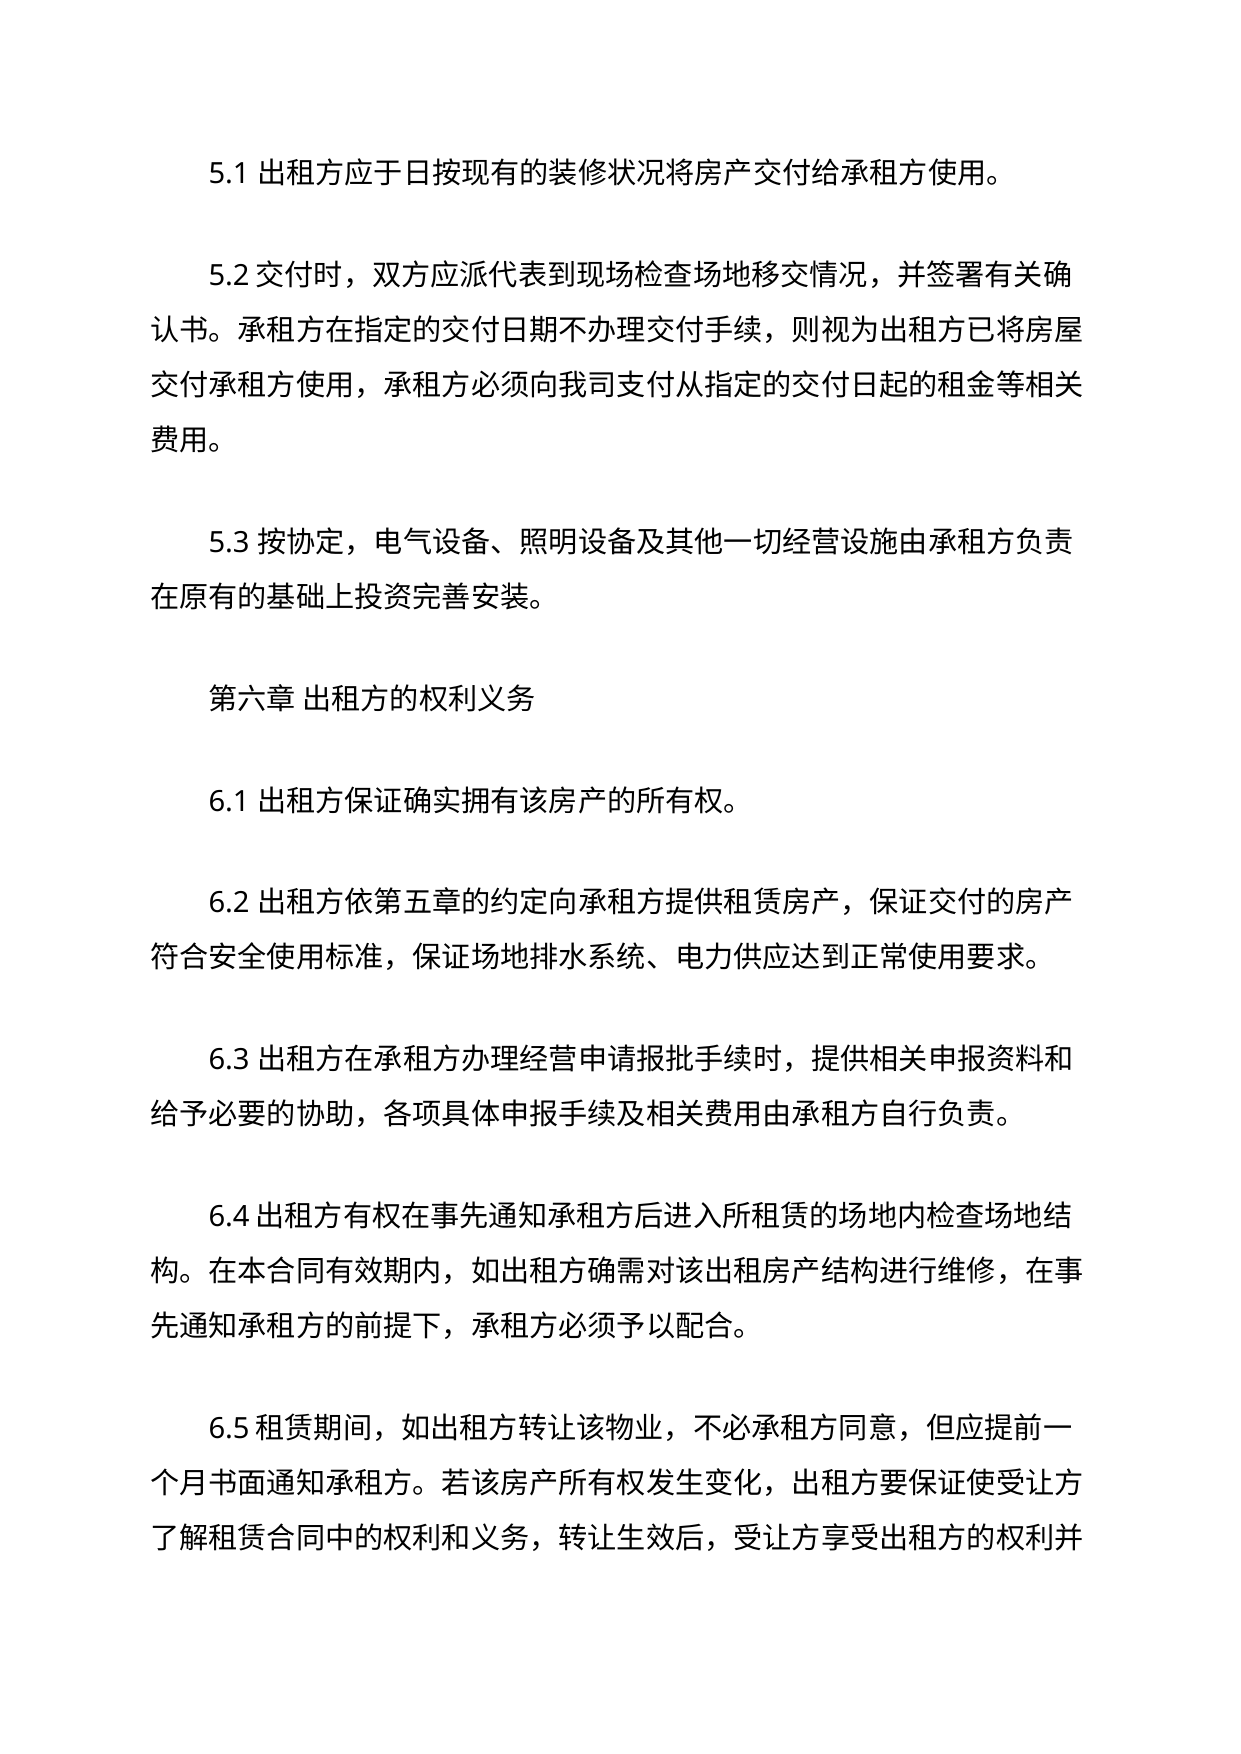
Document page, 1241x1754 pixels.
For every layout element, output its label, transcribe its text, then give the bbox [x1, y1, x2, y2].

text 5.3 按协定，电气设备、照明设备及其他一切经营设施由承租方负责在原有的基础上投资完善安装。 [150, 518, 1090, 616]
text 第六章 出租方的权利义务 [150, 675, 1090, 718]
text 6.4出租方有权在事先通知承租方后进入所租赁的场地内检查场地结构。在本合同有效期内，如出租方确需对该出租房产结构进行维修，在事先通知承租方的前提下，承租方必须予以配合。 [150, 1193, 1090, 1345]
text 5.2交付时，双方应派代表到现场检查场地移交情况，并签署有关确认书。承租方在指定的交付日期不办理交付手续，则视为出租方已将房屋交付承租方使用，承租方必须向我司支付从指定的交付日起的租金等相关费用。 [150, 252, 1090, 459]
text 5.1 出租方应于日按现有的装修状况将房产交付给承租方使用。 [150, 150, 1090, 192]
text 6.2 出租方依第五章的约定向承租方提供租赁房产，保证交付的房产符合安全使用标准，保证场地排水系统、电力供应达到正常使用要求。 [150, 879, 1090, 976]
text 6.3 出租方在承租方办理经营申请报批手续时，提供相关申报资料和给予必要的协助，各项具体申报手续及相关费用由承租方自行负责。 [150, 1036, 1090, 1133]
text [150, 1404, 1090, 1556]
text 6.1 出租方保证确实拥有该房产的所有权。 [150, 777, 1090, 819]
